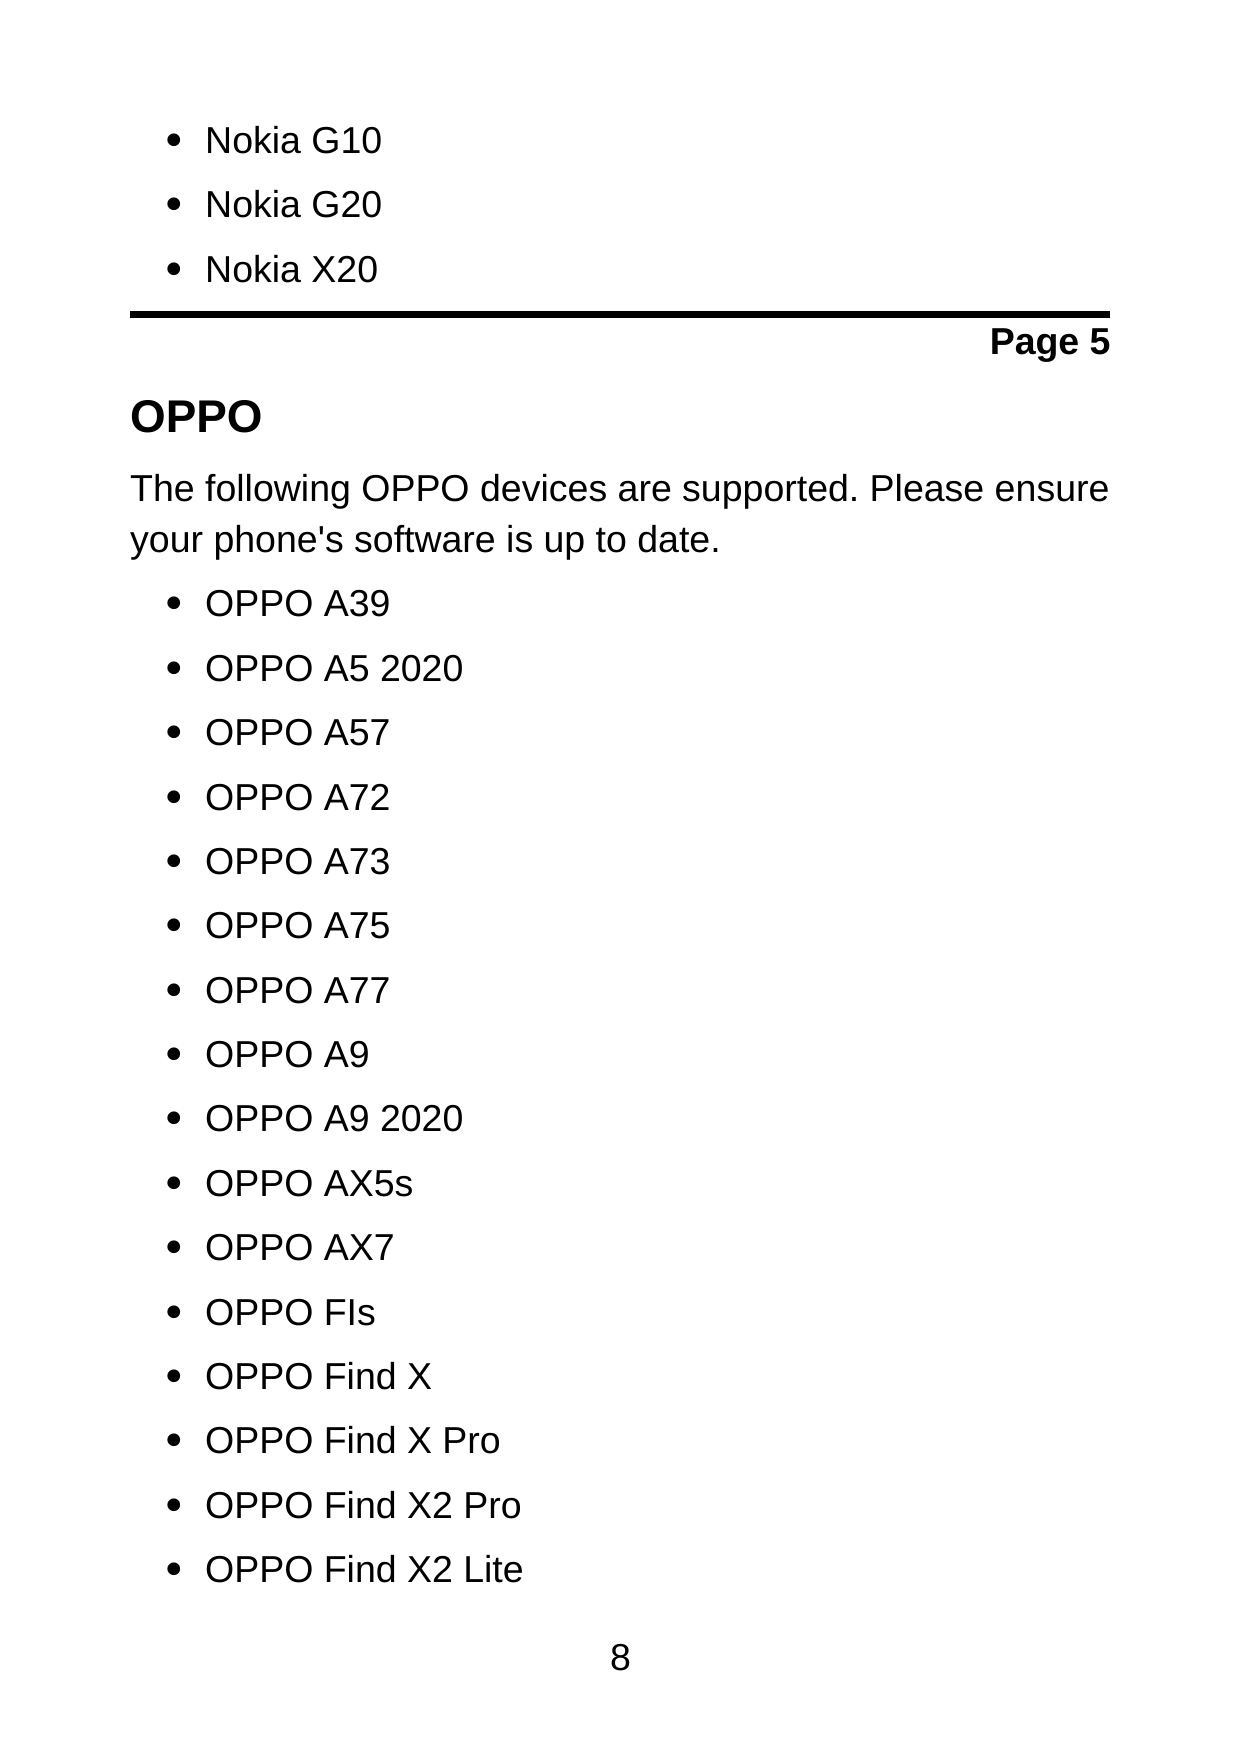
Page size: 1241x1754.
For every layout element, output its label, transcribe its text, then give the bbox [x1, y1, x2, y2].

list Nokia G20 [167, 182, 1110, 226]
subtitle OPPO [130, 390, 1110, 443]
list OPPO A9 [167, 1032, 1110, 1075]
list OPPO AX7 [167, 1225, 1110, 1268]
list Nokia X20 [167, 247, 1110, 290]
list OPPO A39 [167, 582, 1110, 625]
list Nokia G10 [167, 118, 1110, 161]
list OPPO Find X2 Lite [167, 1547, 1110, 1590]
list OPPO Find X [167, 1354, 1110, 1397]
list OPPO AX5s [167, 1161, 1110, 1204]
list OPPO A57 [167, 710, 1110, 753]
list OPPO A5 2020 [167, 646, 1110, 689]
list OPPO A73 [167, 839, 1110, 882]
list OPPO A77 [167, 968, 1110, 1011]
list OPPO A75 [167, 903, 1110, 947]
text The following OPPO devices are supported. Please ensure your phone's software is up to date. [130, 466, 1110, 561]
list OPPO FIs [167, 1290, 1110, 1333]
list OPPO Find X2 Pro [167, 1483, 1110, 1526]
list OPPO A9 2020 [167, 1097, 1110, 1140]
list OPPO A72 [167, 775, 1110, 818]
list OPPO Find X Pro [167, 1418, 1110, 1462]
text Page 5 [130, 318, 1110, 363]
